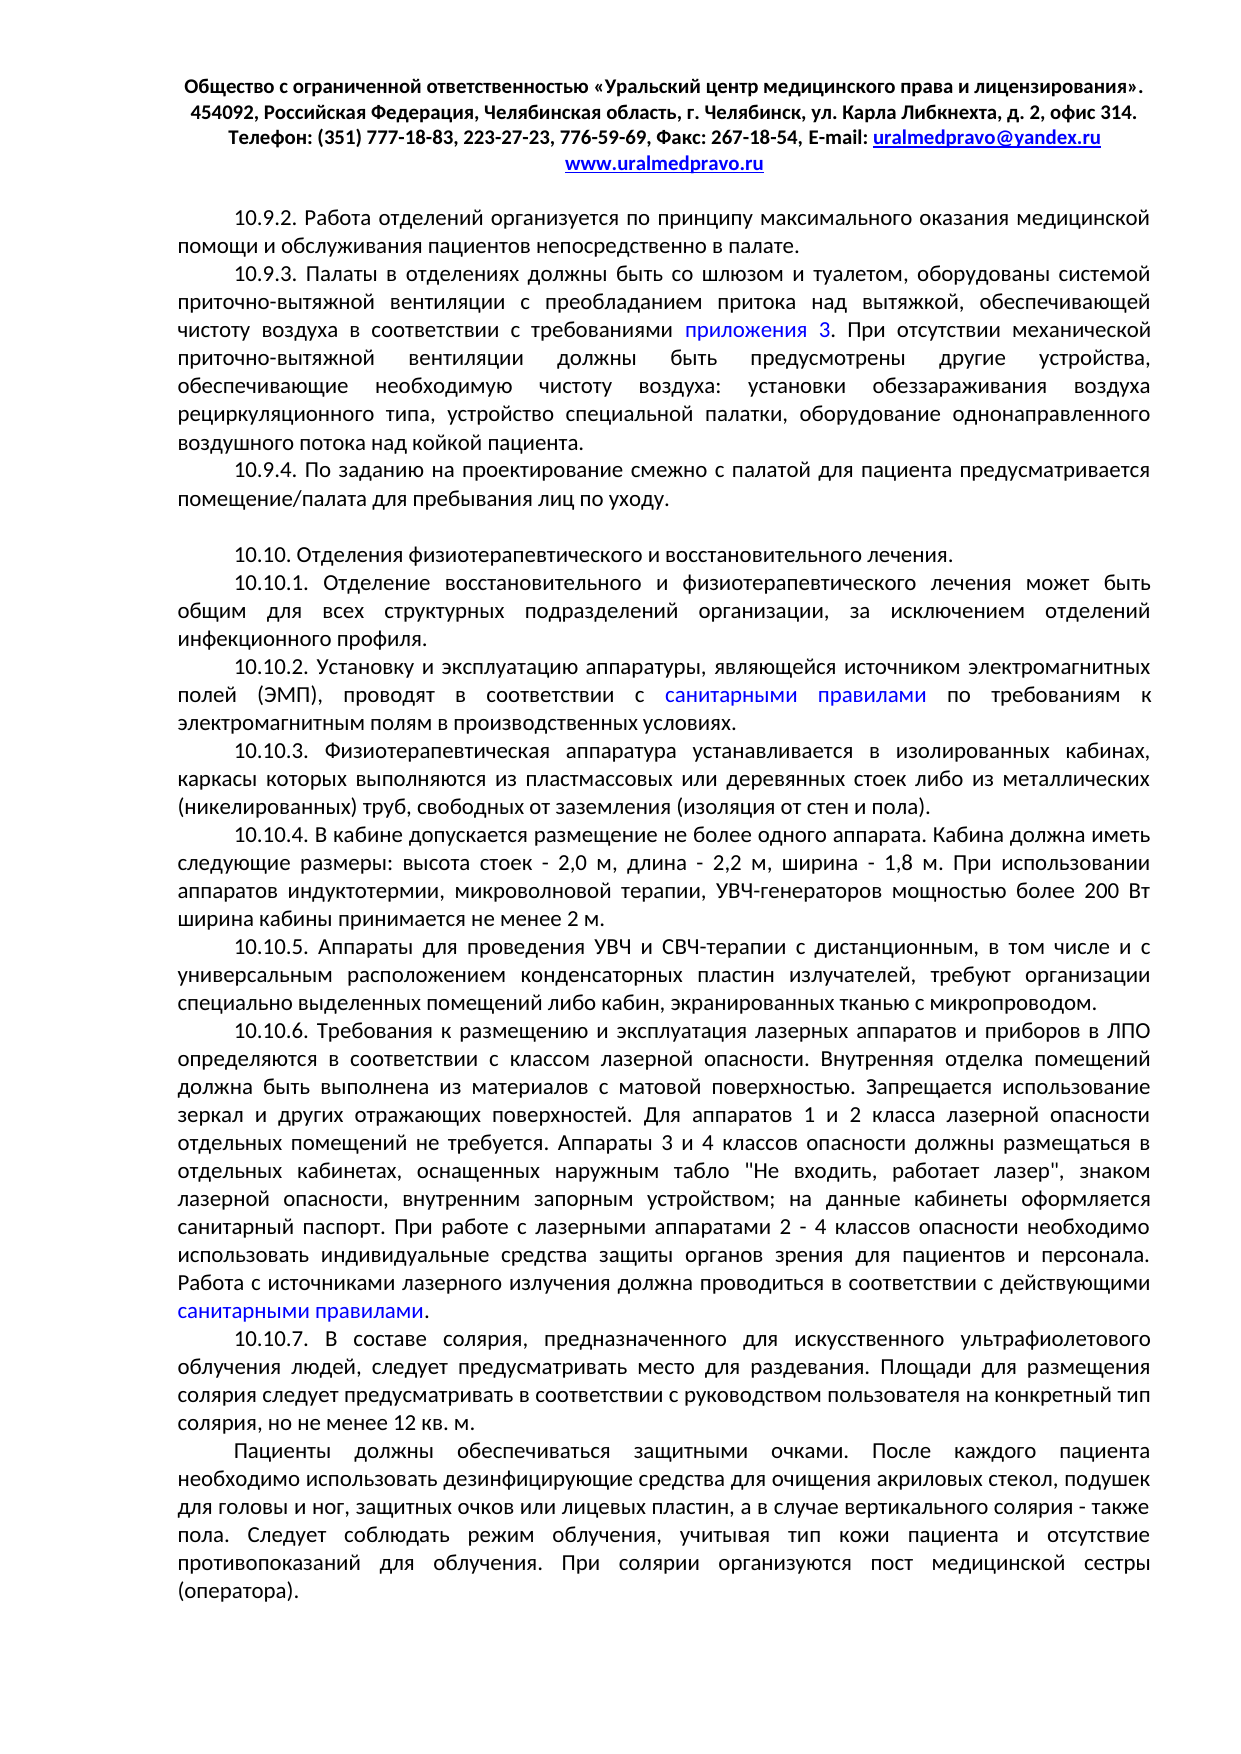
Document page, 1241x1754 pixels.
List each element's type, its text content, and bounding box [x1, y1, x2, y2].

text 10.9.4. По заданию на проектирование смежно с палатой для пациента предусматривается помещение/палата для пребывания лиц по уходу. [177, 456, 1152, 512]
text 10.10.3. Физиотерапевтическая аппаратура устанавливается в изолированных кабинах, каркасы которых выполняются из пластмассовых или деревянных стоек либо из металлических (никелированных) труб, свободных от заземления (изоляция от стен и пола). [177, 736, 1152, 820]
text 10.10.5. Аппараты для проведения УВЧ и СВЧ-терапии с дистанционным, в том числе и с универсальным расположением конденсаторных пластин излучателей, требуют организации специально выделенных помещений либо кабин, экранированных тканью с микропроводом. [177, 932, 1152, 1016]
text 10.10. Отделения физиотерапевтического и восстановительного лечения. [177, 540, 1152, 568]
text 10.10.2. Установку и эксплуатацию аппаратуры, являющейся источником электромагнитных полей (ЭМП), проводят в соответствии с санитарными правилами по требованиям к электромагнитным полям в производственных условиях. [177, 652, 1152, 736]
text 10.9.3. Палаты в отделениях должны быть со шлюзом и туалетом, оборудованы системой приточно-вытяжной вентиляции с преобладанием притока над вытяжкой, обеспечивающей чистоту воздуха в соответствии с требованиями приложения 3. При отсутствии механической приточно-вытяжной вентиляции должны быть предусмотрены другие устройства, обеспечивающие необходимую чистоту воздуха: установки обеззараживания воздуха рециркуляционного типа, устройство специальной палатки, оборудование однонаправленного воздушного потока над койкой пациента. [177, 259, 1152, 456]
text Пациенты должны обеспечиваться защитными очками. После каждого пациента необходимо использовать дезинфицирующие средства для очищения акриловых стекол, подушек для головы и ног, защитных очков или лицевых пластин, а в случае вертикального солярия - также пола. Следует соблюдать режим облучения, учитывая тип кожи пациента и отсутствие противопоказаний для облучения. При солярии организуются пост медицинской сестры (оператора). [177, 1436, 1152, 1604]
text 10.9.2. Работа отделений организуется по принципу максимального оказания медицинской помощи и обслуживания пациентов непосредственно в палате. [177, 203, 1152, 259]
text 10.10.4. В кабине допускается размещение не более одного аппарата. Кабина должна иметь следующие размеры: высота стоек - 2,0 м, длина - 2,2 м, ширина - 1,8 м. При использовании аппаратов индуктотермии, микроволновой терапии, УВЧ-генераторов мощностью более 200 Вт ширина кабины принимается не менее 2 м. [177, 820, 1152, 932]
text 10.10.7. В составе солярия, предназначенного для искусственного ультрафиолетового облучения людей, следует предусматривать место для раздевания. Площади для размещения солярия следует предусматривать в соответствии с руководством пользователя на конкретный тип солярия, но не менее 12 кв. м. [177, 1324, 1152, 1436]
text 10.10.1. Отделение восстановительного и физиотерапевтического лечения может быть общим для всех структурных подразделений организации, за исключением отделений инфекционного профиля. [177, 568, 1152, 652]
text 10.10.6. Требования к размещению и эксплуатация лазерных аппаратов и приборов в ЛПО определяются в соответствии с классом лазерной опасности. Внутренняя отделка помещений должна быть выполнена из материалов с матовой поверхностью. Запрещается использование зеркал и других отражающих поверхностей. Для аппаратов 1 и 2 класса лазерной опасности отдельных помещений не требуется. Аппараты 3 и 4 классов опасности должны размещаться в отдельных кабинетах, оснащенных наружным табло "Не входить, работает лазер", знаком лазерной опасности, внутренним запорным устройством; на данные кабинеты оформляется санитарный паспорт. При работе с лазерными аппаратами 2 - 4 классов опасности необходимо использовать индивидуальные средства защиты органов зрения для пациентов и персонала. Работа с источниками лазерного излучения должна проводиться в соответствии с действующими санитарными правилами. [177, 1016, 1152, 1324]
